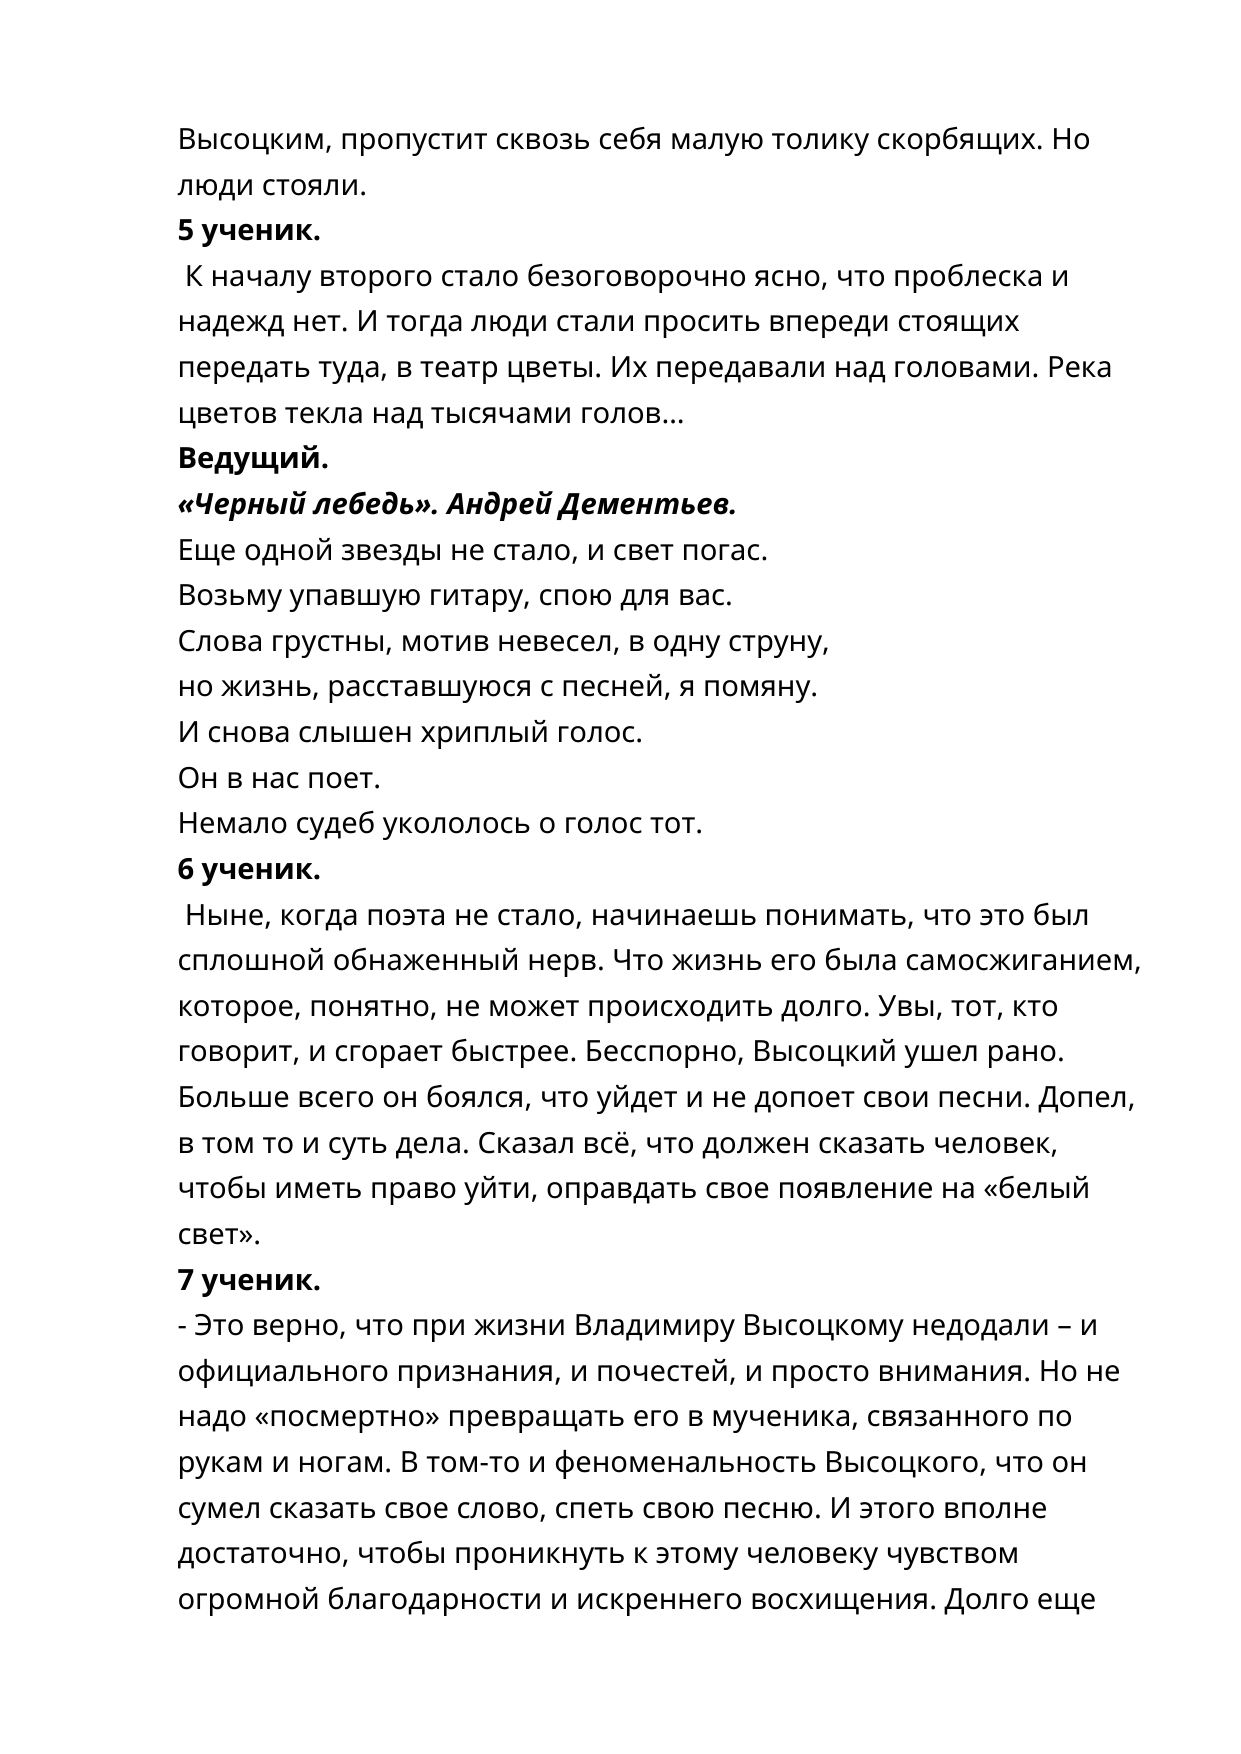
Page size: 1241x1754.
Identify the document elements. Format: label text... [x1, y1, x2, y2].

text К началу второго стало безоговорочно ясно, что проблеска и надежд нет. И тогда люди стали просить впереди стоящих передать туда, в театр цветы. Их передавали над головами. Река цветов текла над тысячами голов… [177, 255, 1152, 432]
text Он в нас поет. [177, 757, 1152, 797]
text 5 ученик. [177, 209, 1152, 249]
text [177, 118, 1152, 203]
text Слова грустны, мотив невесел, в одну струну, [177, 620, 1152, 660]
text 7 ученик. [177, 1259, 1152, 1298]
text Ведущий. [177, 437, 1152, 477]
text Ныне, когда поэта не стало, начинаешь понимать, что это был сплошной обнаженный нерв. Что жизнь его была самосжиганием, которое, понятно, не может происходить долго. Увы, тот, кто говорит, и сгорает быстрее. Бесспорно, Высоцкий ушел рано. Больше всего он боялся, что уйдет и не допоет свои песни. Допел, в том то и суть дела. Сказал всё, что должен сказать человек, чтобы иметь право уйти, оправдать свое появление на «белый свет». [177, 894, 1152, 1253]
text «Черный лебедь». Андрей Дементьев. [177, 483, 1152, 523]
text но жизнь, расставшуюся с песней, я помяну. [177, 666, 1152, 705]
text 6 ученик. [177, 848, 1152, 888]
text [177, 1304, 1152, 1618]
text Возьму упавшую гитару, спою для вас. [177, 574, 1152, 614]
text И снова слышен хриплый голос. [177, 711, 1152, 751]
text Немало судеб укололось о голос тот. [177, 802, 1152, 842]
text Еще одной звезды не стало, и свет погас. [177, 529, 1152, 568]
